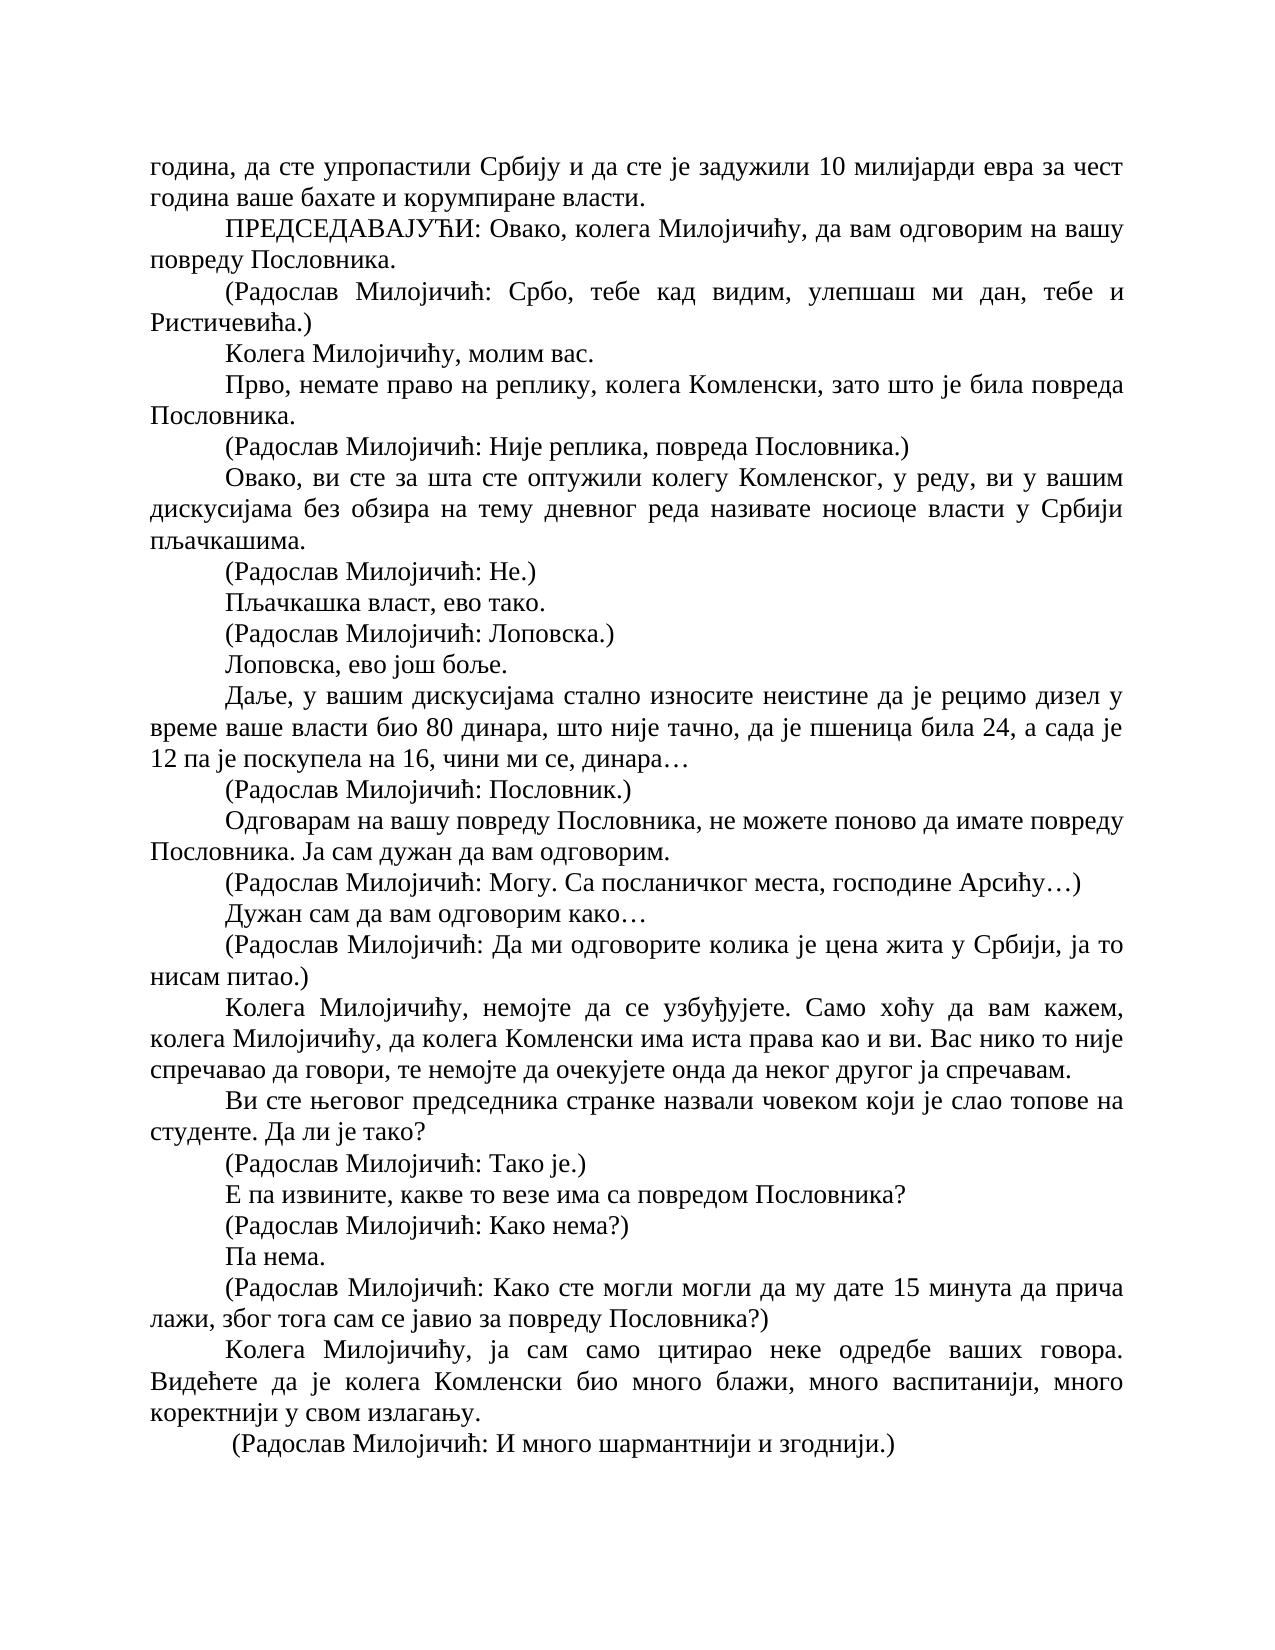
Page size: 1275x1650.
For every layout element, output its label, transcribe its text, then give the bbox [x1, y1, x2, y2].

text Колега Милојичићу, молим вас. [150, 337, 1125, 368]
text Колега Милојичићу, ја сам само цитирао неке одредбе ваших говора. Видећете да је колега Комленски био много блажи, много васпитанији, много коректнији у свом излагању. [150, 1333, 1125, 1427]
text Даље, у вашим дискусијама стално износите неистине да је рецимо дизел у време ваше власти био 80 динара, што није тачно, да је пшеница била 24, а сада је 12 па је поскупела на 16, чини ми се, динара… [150, 679, 1125, 773]
text (Радослав Милојичић: И много шармантнији и згоднији.) [150, 1427, 1125, 1458]
text Одговарам на вашу повреду Пословника, не можете поново да имате повреду Пословника. Ја сам дужан да вам одговорим. [150, 804, 1125, 866]
text (Радослав Милојичић: Није реплика, повреда Пословника.) [150, 430, 1125, 461]
text Дужан сам да вам одговорим како… [150, 897, 1125, 929]
text Прво, немате право на реплику, колега Комленски, зато што је била повреда Пословника. [150, 368, 1125, 430]
text (Радослав Милојичић: Пословник.) [150, 773, 1125, 804]
text (Радослав Милојичић: Како нема?) [150, 1209, 1125, 1240]
text (Радослав Милојичић: Лоповска.) [150, 617, 1125, 648]
text (Радослав Милојичић: Тако је.) [150, 1147, 1125, 1178]
text (Радослав Милојичић: Србо, тебе кад видим, улепшаш ми дан, тебе и Ристичевића.) [150, 274, 1125, 337]
text Колега Милојичићу, немојте да се узбуђујете. Само хоћу да вам кажем, колега Милојичићу, да колега Комленски има иста права као и ви. Вас нико то није спречавао да говори, те немојте да очекујете онда да неког другог ја спречавам. [150, 991, 1125, 1084]
text Пљачкашка власт, ево тако. [150, 586, 1125, 617]
text ПРЕДСЕДАВАЈУЋИ: Овако, колега Милојичићу, да вам одговорим на вашу повреду Пословника. [150, 212, 1125, 274]
text (Радослав Милојичић: Како сте могли могли да му дате 15 минута да прича лажи, због тога сам се јавио за повреду Пословника?) [150, 1271, 1125, 1333]
text Ви сте његовог председника странке назвали човеком који је слао топове на студенте. Да ли је тако? [150, 1084, 1125, 1147]
text Е па извините, какве то везе има са повредом Пословника? [150, 1178, 1125, 1209]
text Лоповска, ево још боље. [150, 648, 1125, 679]
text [150, 150, 1125, 212]
text (Радослав Милојичић: Да ми одговорите колика је цена жита у Србији, ја то нисам питао.) [150, 929, 1125, 991]
text Овако, ви сте за шта сте оптужили колегу Комленског, у реду, ви у вашим дискусијама без обзира на тему дневног реда називате носиоце власти у Србији пљачкашима. [150, 461, 1125, 555]
text Па нема. [150, 1240, 1125, 1271]
text (Радослав Милојичић: Могу. Са посланичког места, господине Арсићу…) [150, 866, 1125, 897]
text (Радослав Милојичић: Не.) [150, 555, 1125, 586]
